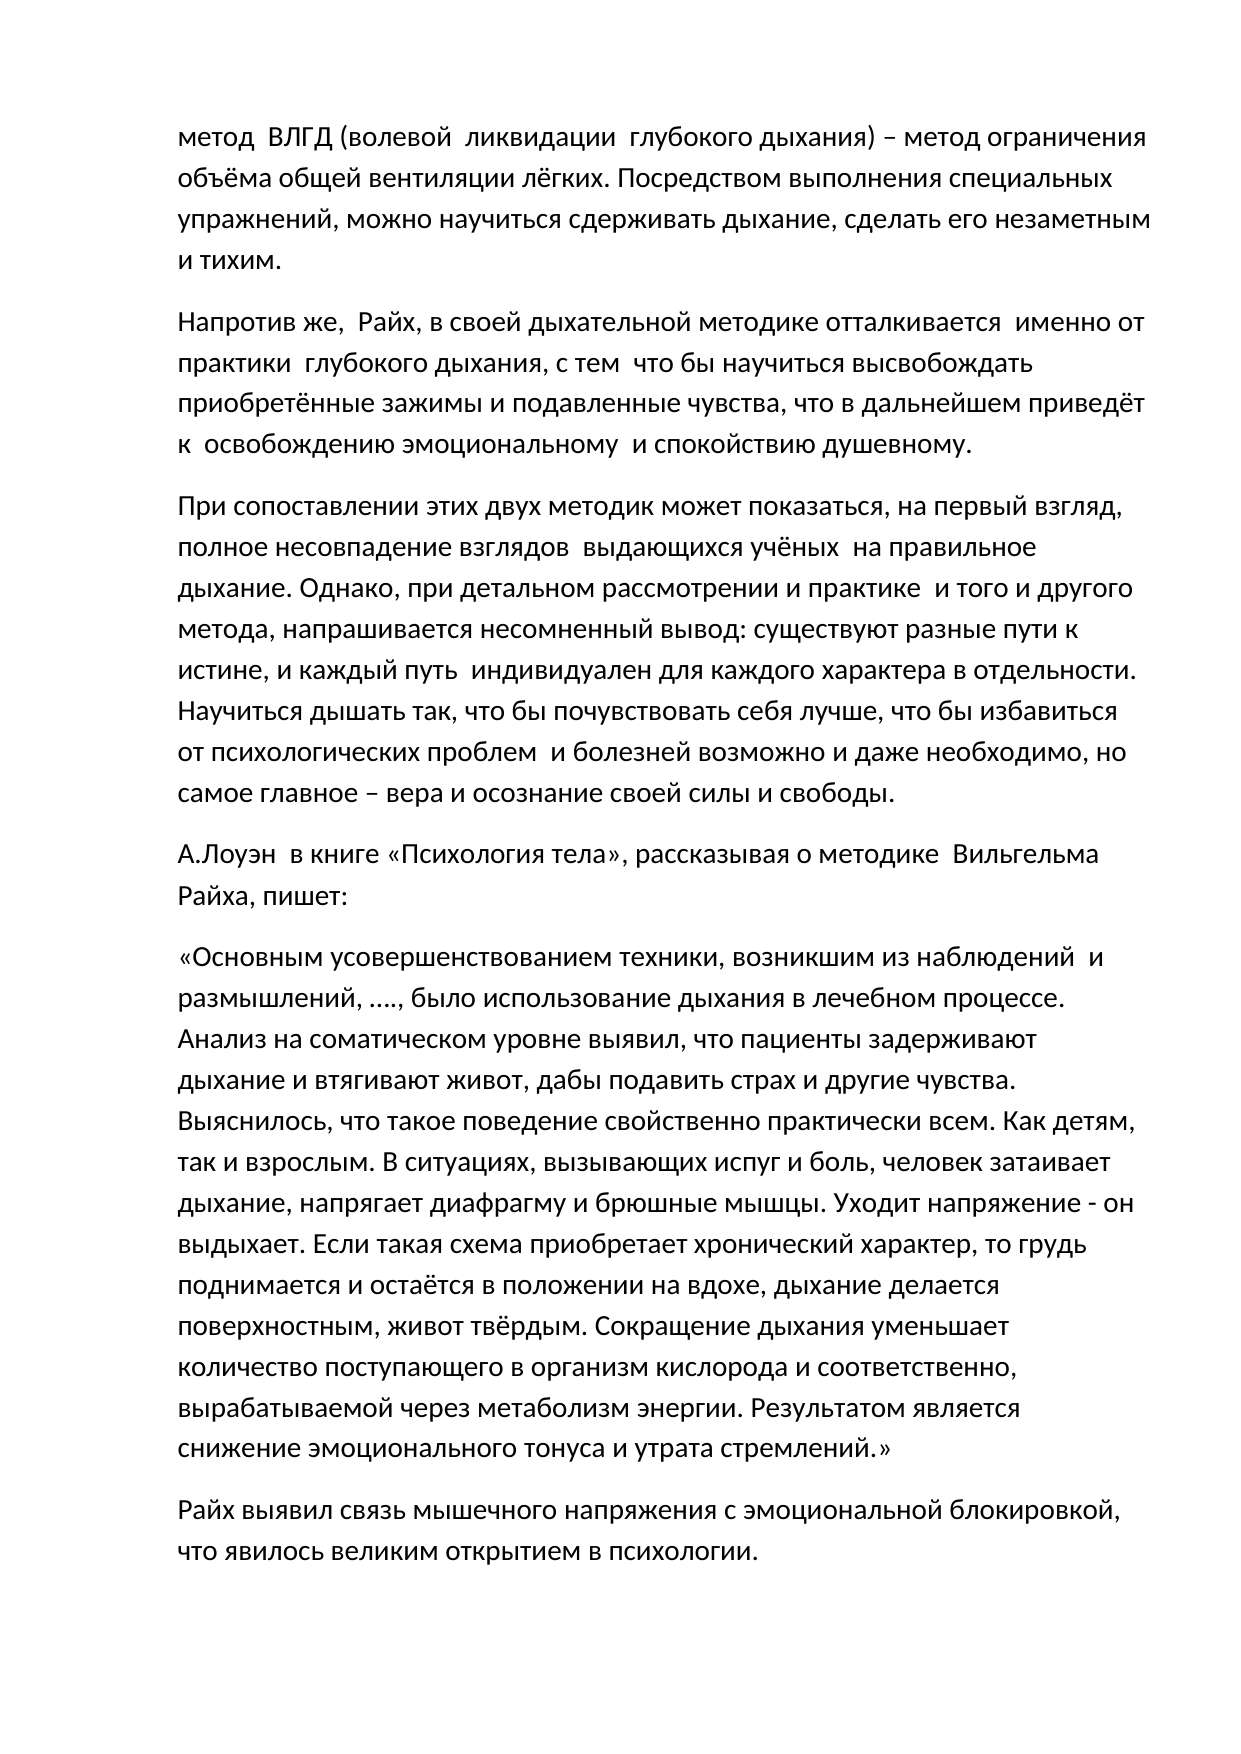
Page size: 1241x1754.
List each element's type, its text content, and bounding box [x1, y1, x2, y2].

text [177, 118, 1152, 277]
text Напротив же, Райх, в своей дыхательной методике отталкивается именно от практики глубокого дыхания, с тем что бы научиться высвобождать приобретённые зажимы и подавленные чувства, что в дальнейшем приведёт к освобождению эмоциональному и спокойствию душевному. [177, 303, 1152, 461]
text А.Лоуэн в книге «Психология тела», рассказывая о методике Вильгельма Райха, пишет: [177, 836, 1152, 912]
text При сопоставлении этих двух методик может показаться, на первый взгляд, полное несовпадение взглядов выдающихся учёных на правильное дыхание. Однако, при детальном рассмотрении и практике и того и другого метода, напрашивается несомненный вывод: существуют разные пути к истине, и каждый путь индивидуален для каждого характера в отдельности. Научиться дышать так, что бы почувствовать себя лучше, что бы избавиться от психологических проблем и болезней возможно и даже необходимо, но самое главное – вера и осознание своей силы и свободы. [177, 487, 1152, 809]
text «Основным усовершенствованием техники, возникшим из наблюдений и размышлений, …., было использование дыхания в лечебном процессе. Анализ на соматическом уровне выявил, что пациенты задерживают дыхание и втягивают живот, дабы подавить страх и другие чувства. Выяснилось, что такое поведение свойственно практически всем. Как детям, так и взрослым. В ситуациях, вызывающих испуг и боль, человек затаивает дыхание, напрягает диафрагму и брюшные мышцы. Уходит напряжение - он выдыхает. Если такая схема приобретает хронический характер, то грудь поднимается и остаётся в положении на вдохе, дыхание делается поверхностным, живот твёрдым. Сокращение дыхания уменьшает количество поступающего в организм кислорода и соответственно, вырабатываемой через метаболизм энергии. Результатом является снижение эмоционального тонуса и утрата стремлений.» [177, 938, 1152, 1465]
text Райх выявил связь мышечного напряжения с эмоциональной блокировкой, что явилось великим открытием в психологии. [177, 1491, 1152, 1568]
